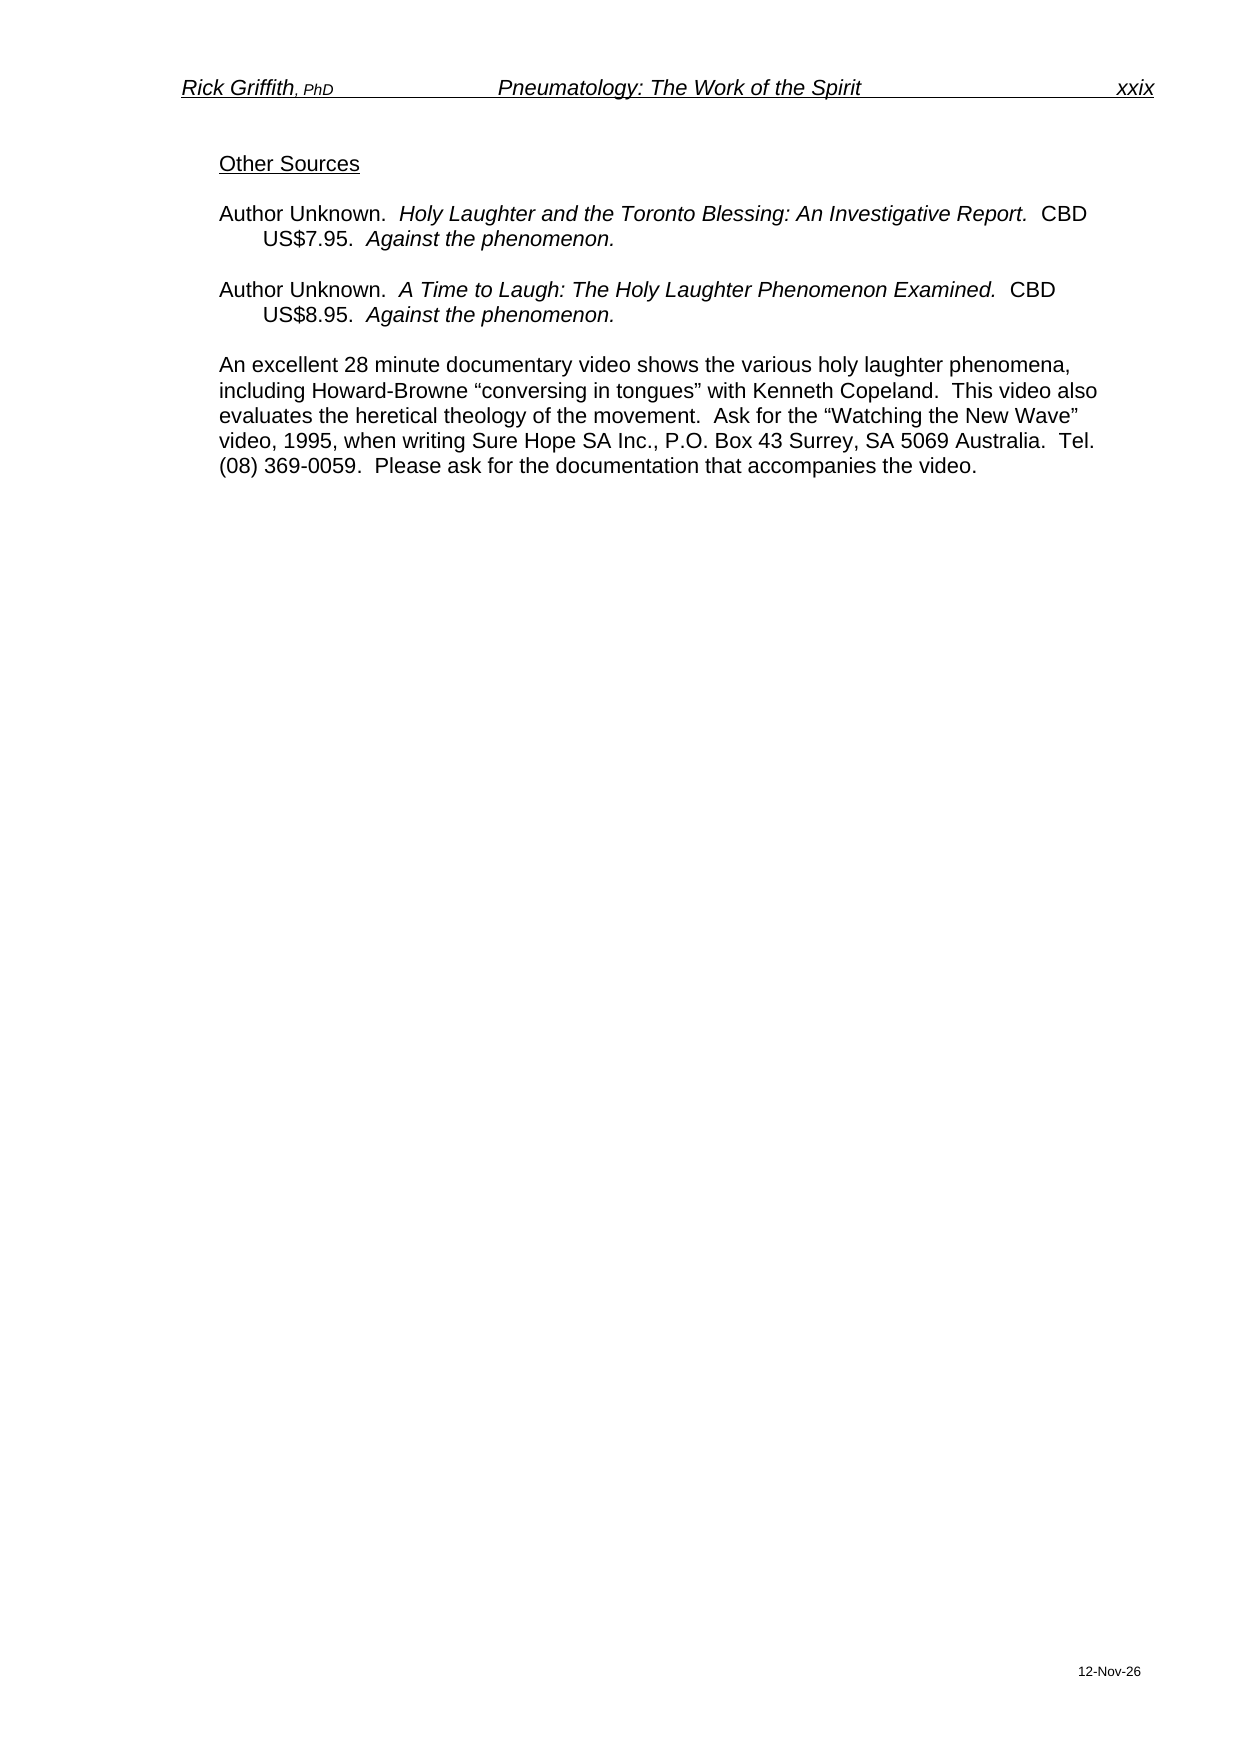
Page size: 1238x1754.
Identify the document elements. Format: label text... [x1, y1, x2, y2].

text Author Unknown. Holy Laughter and the Toronto Blessing: An Investigative Report. CBD US$7.95. Against the phenomenon. [219, 201, 1132, 251]
text Author Unknown. A Time to Laugh: The Holy Laughter Phenomenon Examined. CBD US$8.95. Against the phenomenon. [219, 277, 1132, 327]
text Other Sources [219, 151, 1132, 176]
text An excellent 28 minute documentary video shows the various holy laughter phenomena, including Howard-Browne “conversing in tongues” with Kenneth Copeland. This video also evaluates the heretical theology of the movement. Ask for the “Watching the New Wave” video, 1995, when writing Sure Hope SA Inc., P.O. Box 43 Surrey, SA 5069 Australia. Tel. (08) 369-0059. Please ask for the documentation that accompanies the video. [219, 352, 1132, 478]
